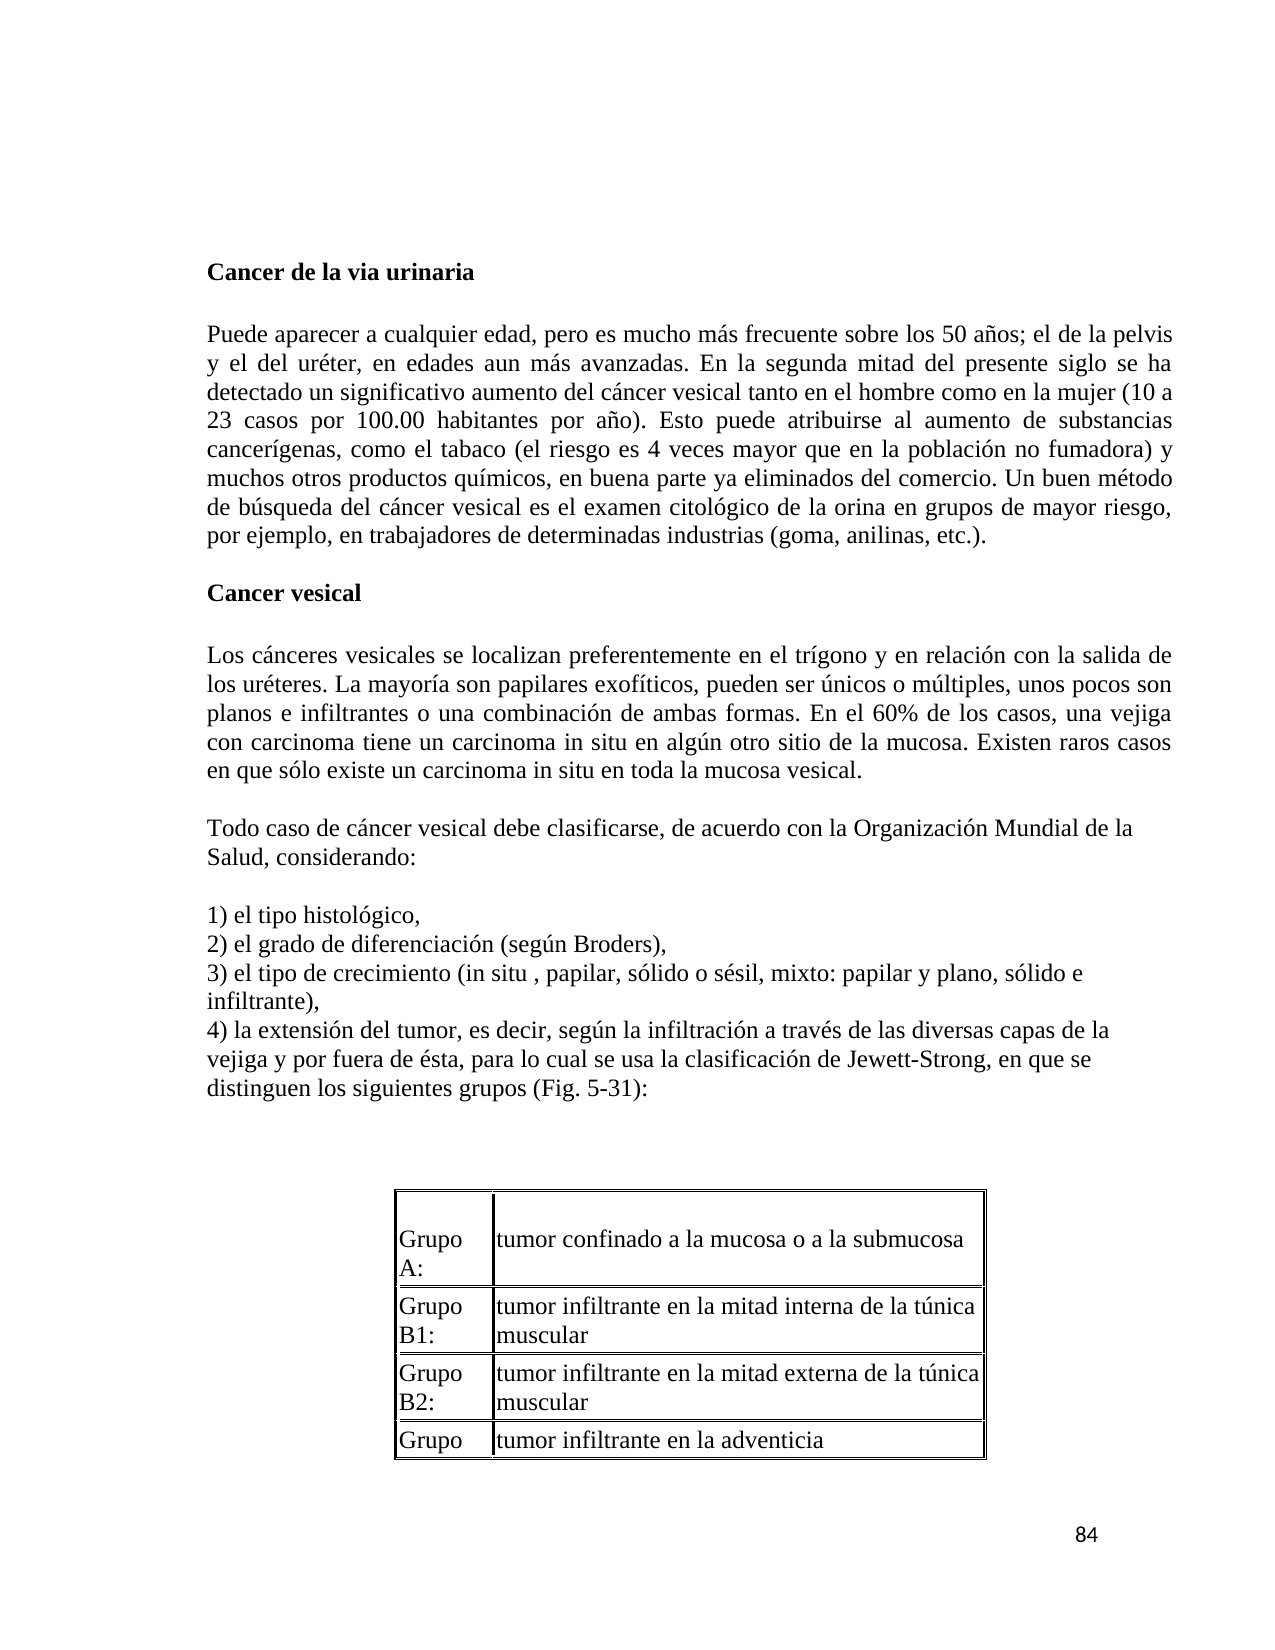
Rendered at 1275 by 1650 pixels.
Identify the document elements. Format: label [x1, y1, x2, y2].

table_header [207, 236, 1174, 1460]
